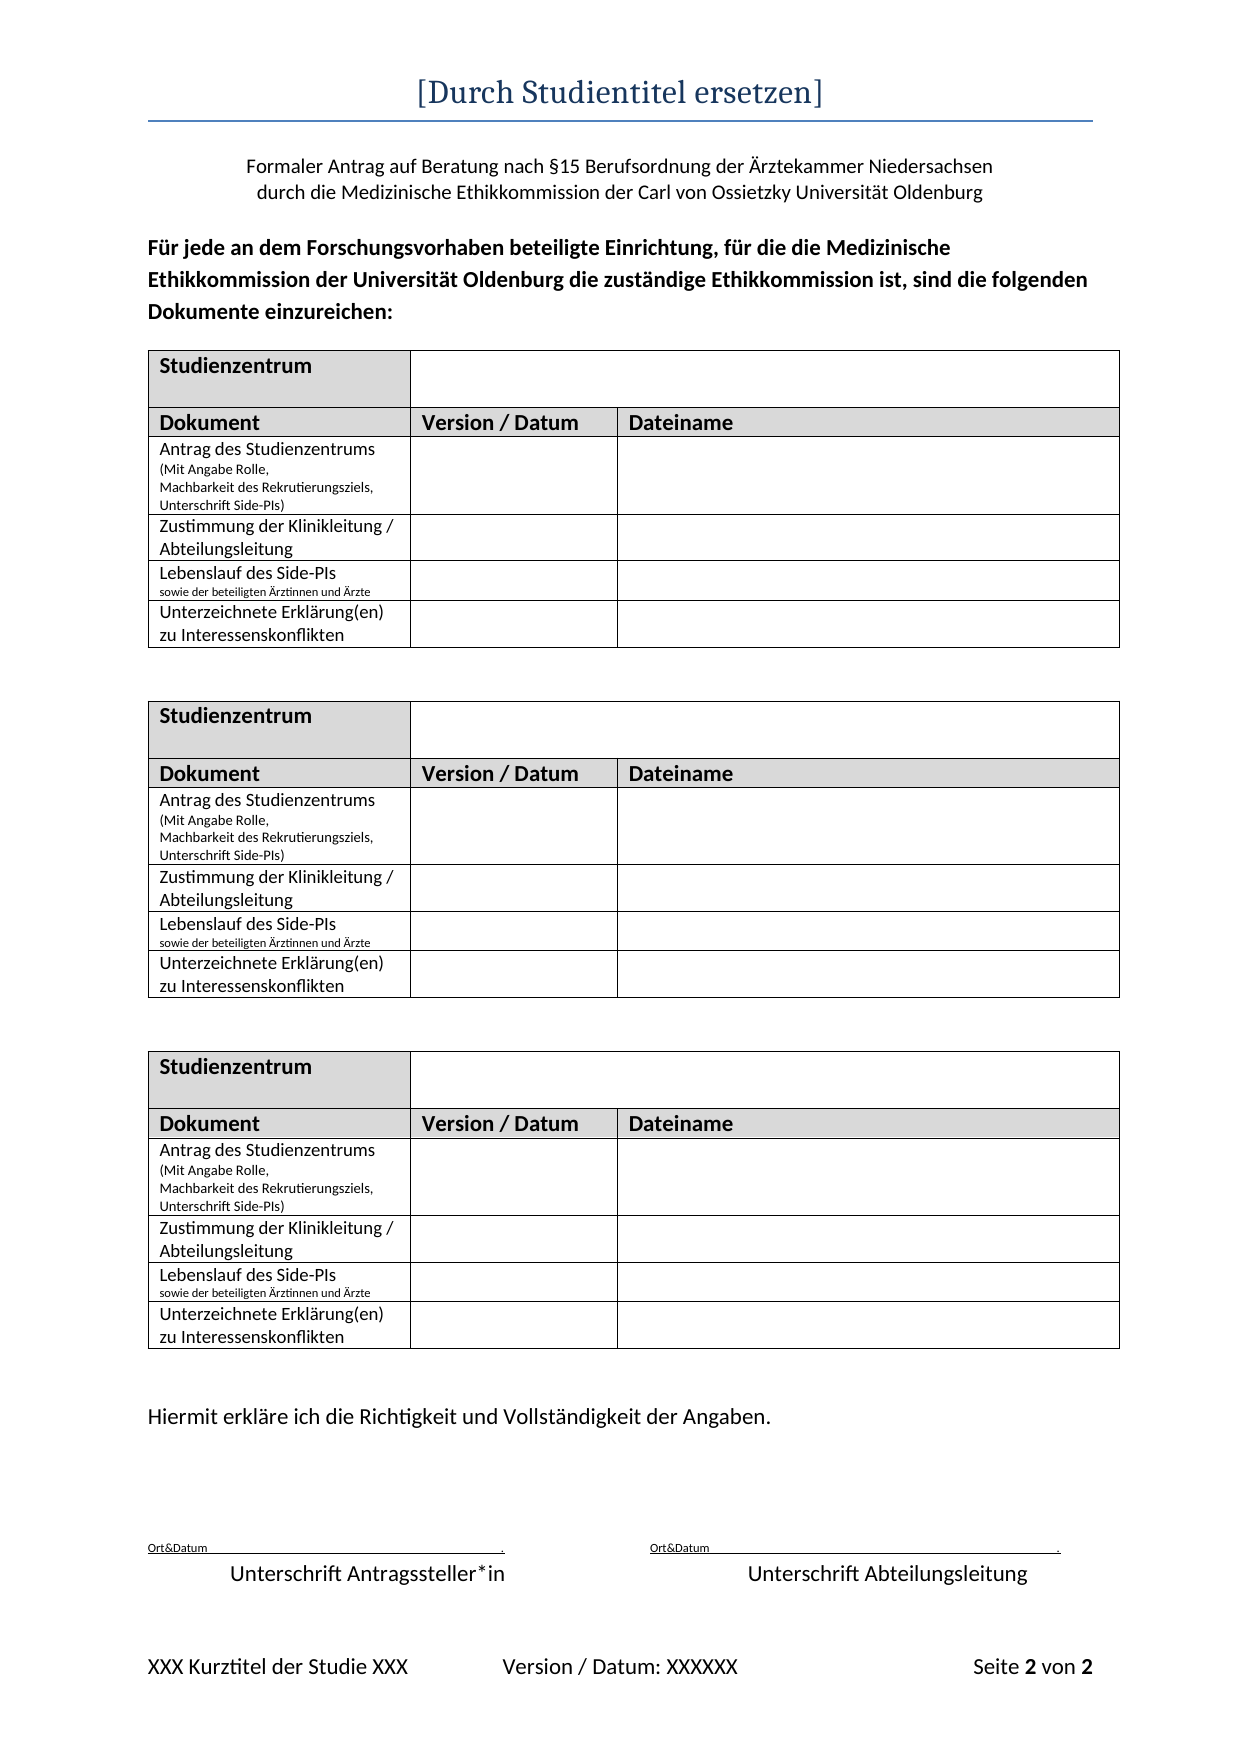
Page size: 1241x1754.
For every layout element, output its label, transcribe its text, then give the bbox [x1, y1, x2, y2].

table_cell [618, 788, 1119, 864]
table_cell [411, 1216, 617, 1262]
table_cell [618, 912, 1119, 950]
table_cell Zustimmung der Klinikleitung / Abteilungsleitung [149, 1216, 410, 1262]
table_cell Zustimmung der Klinikleitung / Abteilungsleitung [149, 515, 410, 560]
table_cell [411, 1263, 617, 1301]
table_header Studienzentrum [149, 351, 410, 407]
table_cell [618, 1302, 1119, 1348]
table_cell [618, 1216, 1119, 1262]
table_cell Dateiname [618, 1109, 1119, 1137]
table_cell [411, 1302, 617, 1348]
table_cell [411, 788, 617, 864]
table_cell Antrag des Studienzentrums (Mit Angabe Rolle, Machbarkeit des Rekrutierungsziels, Unterschrift Side-PIs) [149, 437, 410, 513]
table_cell [411, 912, 617, 950]
table_header Studienzentrum [149, 1052, 410, 1108]
table_cell [618, 1139, 1119, 1215]
table_header [411, 702, 1119, 758]
table_cell [411, 437, 617, 513]
table_cell [411, 951, 617, 997]
table_cell [411, 515, 617, 560]
table_cell [618, 515, 1119, 560]
table_header [411, 1052, 1119, 1108]
table_cell [618, 865, 1119, 911]
table_cell Version / Datum [411, 408, 617, 436]
table_cell [618, 951, 1119, 997]
table_cell Antrag des Studienzentrums (Mit Angabe Rolle, Machbarkeit des Rekrutierungsziels, Unterschrift Side-PIs) [149, 788, 410, 864]
text Ort&Datum . Ort&Datum . Unterschrift Antragssteller*in Unterschrift Abteilungsleitung [148, 1540, 1093, 1588]
table_cell [618, 601, 1119, 647]
table_cell Unterzeichnete Erklärung(en) zu Interessenskonflikten [149, 601, 410, 647]
table_cell Version / Datum [411, 1109, 617, 1137]
table_cell Lebenslauf des Side-PIs sowie der beteiligten Ärztinnen und Ärzte [149, 1263, 410, 1301]
table_cell [618, 437, 1119, 513]
table_cell Dateiname [618, 759, 1119, 787]
table_cell [411, 865, 617, 911]
table_cell Unterzeichnete Erklärung(en) zu Interessenskonflikten [149, 951, 410, 997]
table_cell Antrag des Studienzentrums (Mit Angabe Rolle, Machbarkeit des Rekrutierungsziels, Unterschrift Side-PIs) [149, 1139, 410, 1215]
text Für jede an dem Forschungsvorhaben beteiligte Einrichtung, für die die Medizinische Ethikkommission der Universität Oldenburg die zuständige Ethikkommission ist, sind die folgenden Dokumente einzureichen: [148, 233, 1093, 325]
table_cell Lebenslauf des Side-PIs sowie der beteiligten Ärztinnen und Ärzte [149, 561, 410, 600]
table_cell [411, 561, 617, 600]
table_cell Zustimmung der Klinikleitung / Abteilungsleitung [149, 865, 410, 911]
table_cell Dokument [149, 408, 410, 436]
text Hiermit erkläre ich die Richtigkeit und Vollständigkeit der Angaben. [148, 1402, 1093, 1462]
table_cell [411, 1139, 617, 1215]
table_cell [618, 561, 1119, 600]
table_cell Version / Datum [411, 759, 617, 787]
table_header Studienzentrum [149, 702, 410, 758]
table_cell Dokument [149, 759, 410, 787]
table_cell Lebenslauf des Side-PIs sowie der beteiligten Ärztinnen und Ärzte [149, 912, 410, 950]
table_cell [618, 1263, 1119, 1301]
table_cell [411, 601, 617, 647]
table_cell Unterzeichnete Erklärung(en) zu Interessenskonflikten [149, 1302, 410, 1348]
table_cell Dateiname [618, 408, 1119, 436]
table_cell Dokument [149, 1109, 410, 1137]
table_header [411, 351, 1119, 407]
